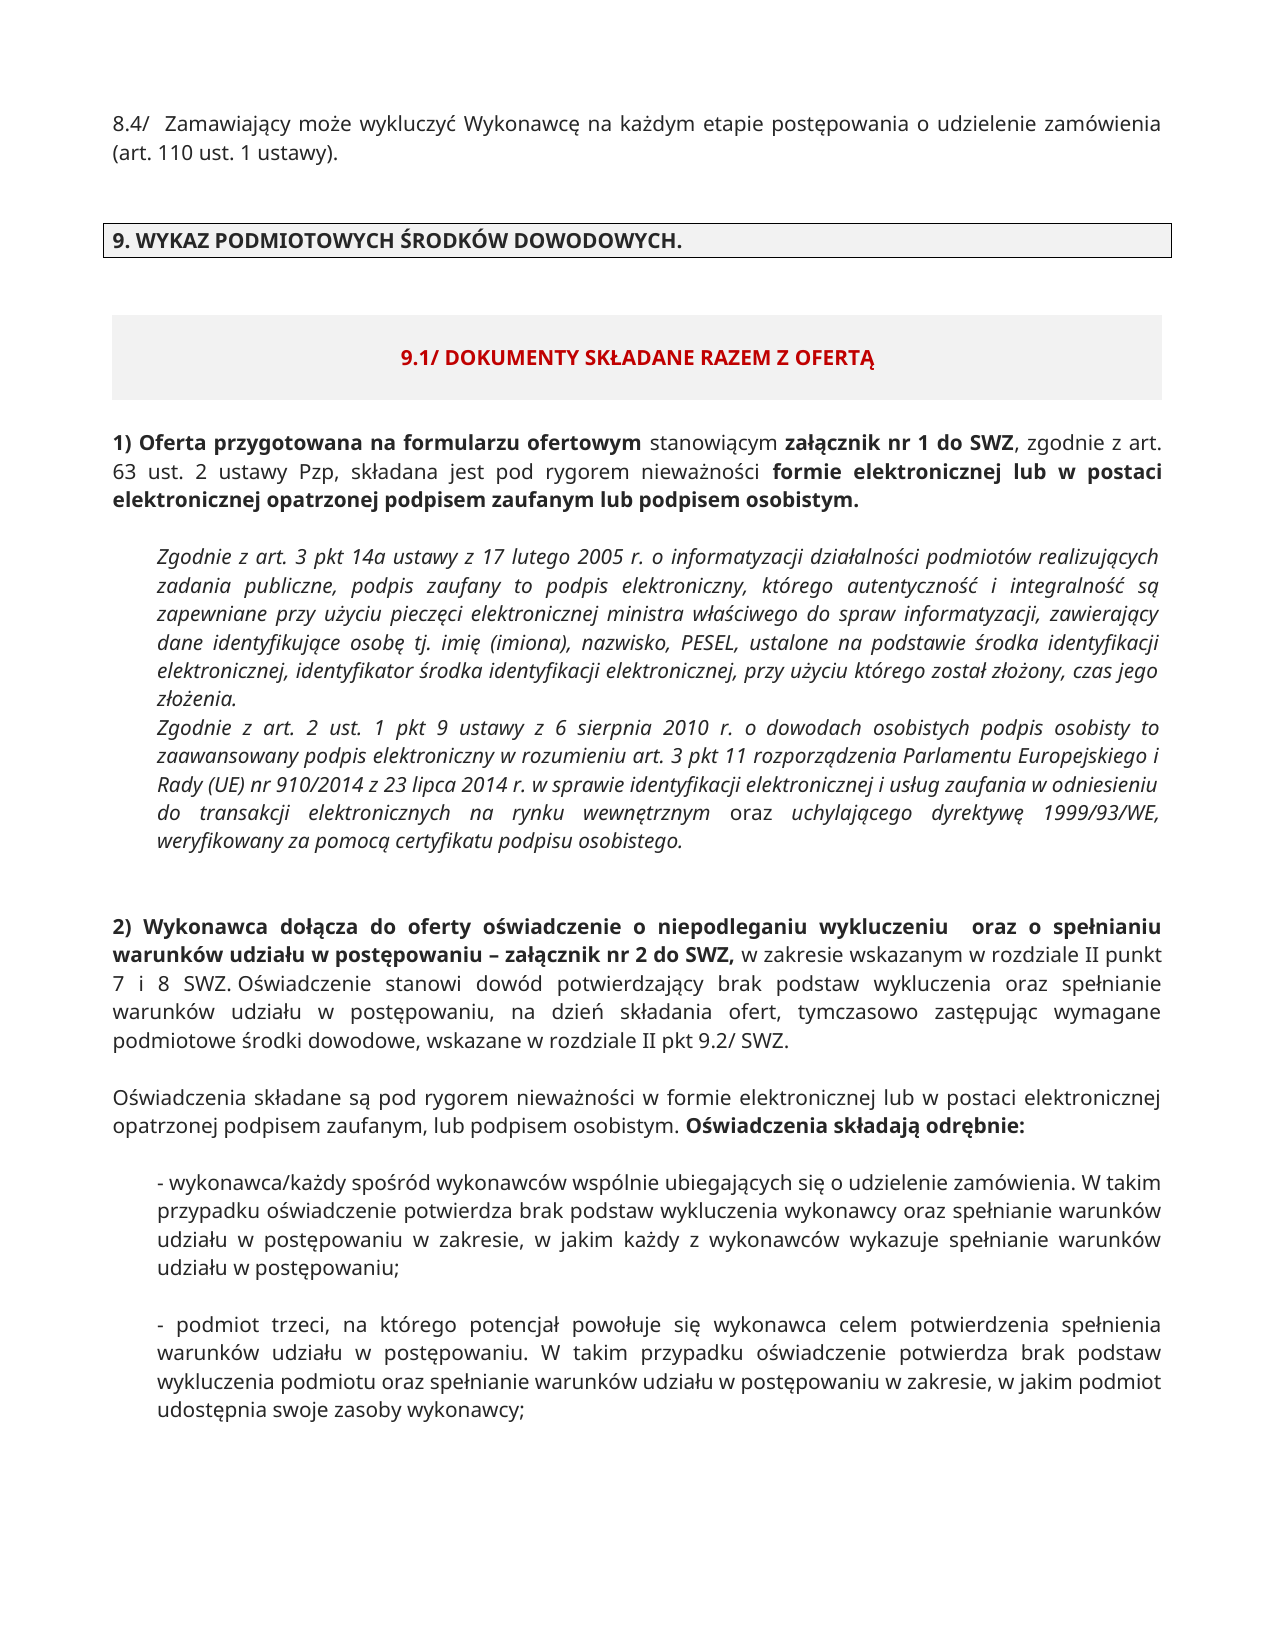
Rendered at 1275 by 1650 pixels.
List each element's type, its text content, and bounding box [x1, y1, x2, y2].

text - podmiot trzeci, na którego potencjał powołuje się wykonawca celem potwierdzenia spełnienia warunków udziału w postępowaniu. W takim przypadku oświadczenie potwierdza brak podstaw wykluczenia podmiotu oraz spełnianie warunków udziału w postępowaniu w zakresie, w jakim podmiot udostępnia swoje zasoby wykonawcy; [157, 1310, 1162, 1424]
text Zgodnie z art. 2 ust. 1 pkt 9 ustawy z 6 sierpnia 2010 r. o dowodach osobistych podpis osobisty to zaawansowany podpis elektroniczny w rozumieniu art. 3 pkt 11 rozporządzenia Parlamentu Europejskiego i Rady (UE) nr 910/2014 z 23 lipca 2014 r. w sprawie identyfikacji elektronicznej i usług zaufania w odniesieniu do transakcji elektronicznych na rynku wewnętrznym oraz uchylającego dyrektywę 1999/93/WE, weryfikowany za pomocą certyfikatu podpisu osobistego. [157, 713, 1162, 855]
text 2) Wykonawca dołącza do oferty oświadczenie o niepodleganiu wykluczeniu oraz o spełnianiu warunków udziału w postępowaniu – załącznik nr 2 do SWZ, w zakresie wskazanym w rozdziale II punkt 7 i 8 SWZ. Oświadczenie stanowi dowód potwierdzający brak podstaw wykluczenia oraz spełnianie warunków udziału w postępowaniu, na dzień składania ofert, tymczasowo zastępując wymagane podmiotowe środki dowodowe, wskazane w rozdziale II pkt 9.2/ SWZ. [112, 912, 1162, 1054]
text 9. WYKAZ PODMIOTOWYCH ŚRODKÓW DOWODOWYCH. [104, 224, 1171, 257]
text 9.1/ DOKUMENTY SKŁADANE RAZEM Z OFERTĄ [112, 343, 1162, 372]
text Zgodnie z art. 3 pkt 14a ustawy z 17 lutego 2005 r. o informatyzacji działalności podmiotów realizujących zadania publiczne, podpis zaufany to podpis elektroniczny, którego autentyczność i integralność są zapewniane przy użyciu pieczęci elektronicznej ministra właściwego do spraw informatyzacji, zawierający dane identyfikujące osobę tj. imię (imiona), nazwisko, PESEL, ustalone na podstawie środka identyfikacji elektronicznej, identyfikator środka identyfikacji elektronicznej, przy użyciu którego został złożony, czas jego złożenia. [157, 542, 1162, 713]
text 1) Oferta przygotowana na formularzu ofertowym stanowiącym załącznik nr 1 do SWZ, zgodnie z art. 63 ust. 2 ustawy Pzp, składana jest pod rygorem nieważności formie elektronicznej lub w postaci elektronicznej opatrzonej podpisem zaufanym lub podpisem osobistym. [112, 428, 1162, 514]
text Oświadczenia składane są pod rygorem nieważności w formie elektronicznej lub w postaci elektronicznej opatrzonej podpisem zaufanym, lub podpisem osobistym. Oświadczenia składają odrębnie: [112, 1083, 1162, 1139]
text - wykonawca/każdy spośród wykonawców wspólnie ubiegających się o udzielenie zamówienia. W takim przypadku oświadczenie potwierdza brak podstaw wykluczenia wykonawcy oraz spełnianie warunków udziału w postępowaniu w zakresie, w jakim każdy z wykonawców wykazuje spełnianie warunków udziału w postępowaniu; [157, 1168, 1162, 1282]
text 8.4/ Zamawiający może wykluczyć Wykonawcę na każdym etapie postępowania o udzielenie zamówienia (art. 110 ust. 1 ustawy). [112, 109, 1162, 166]
